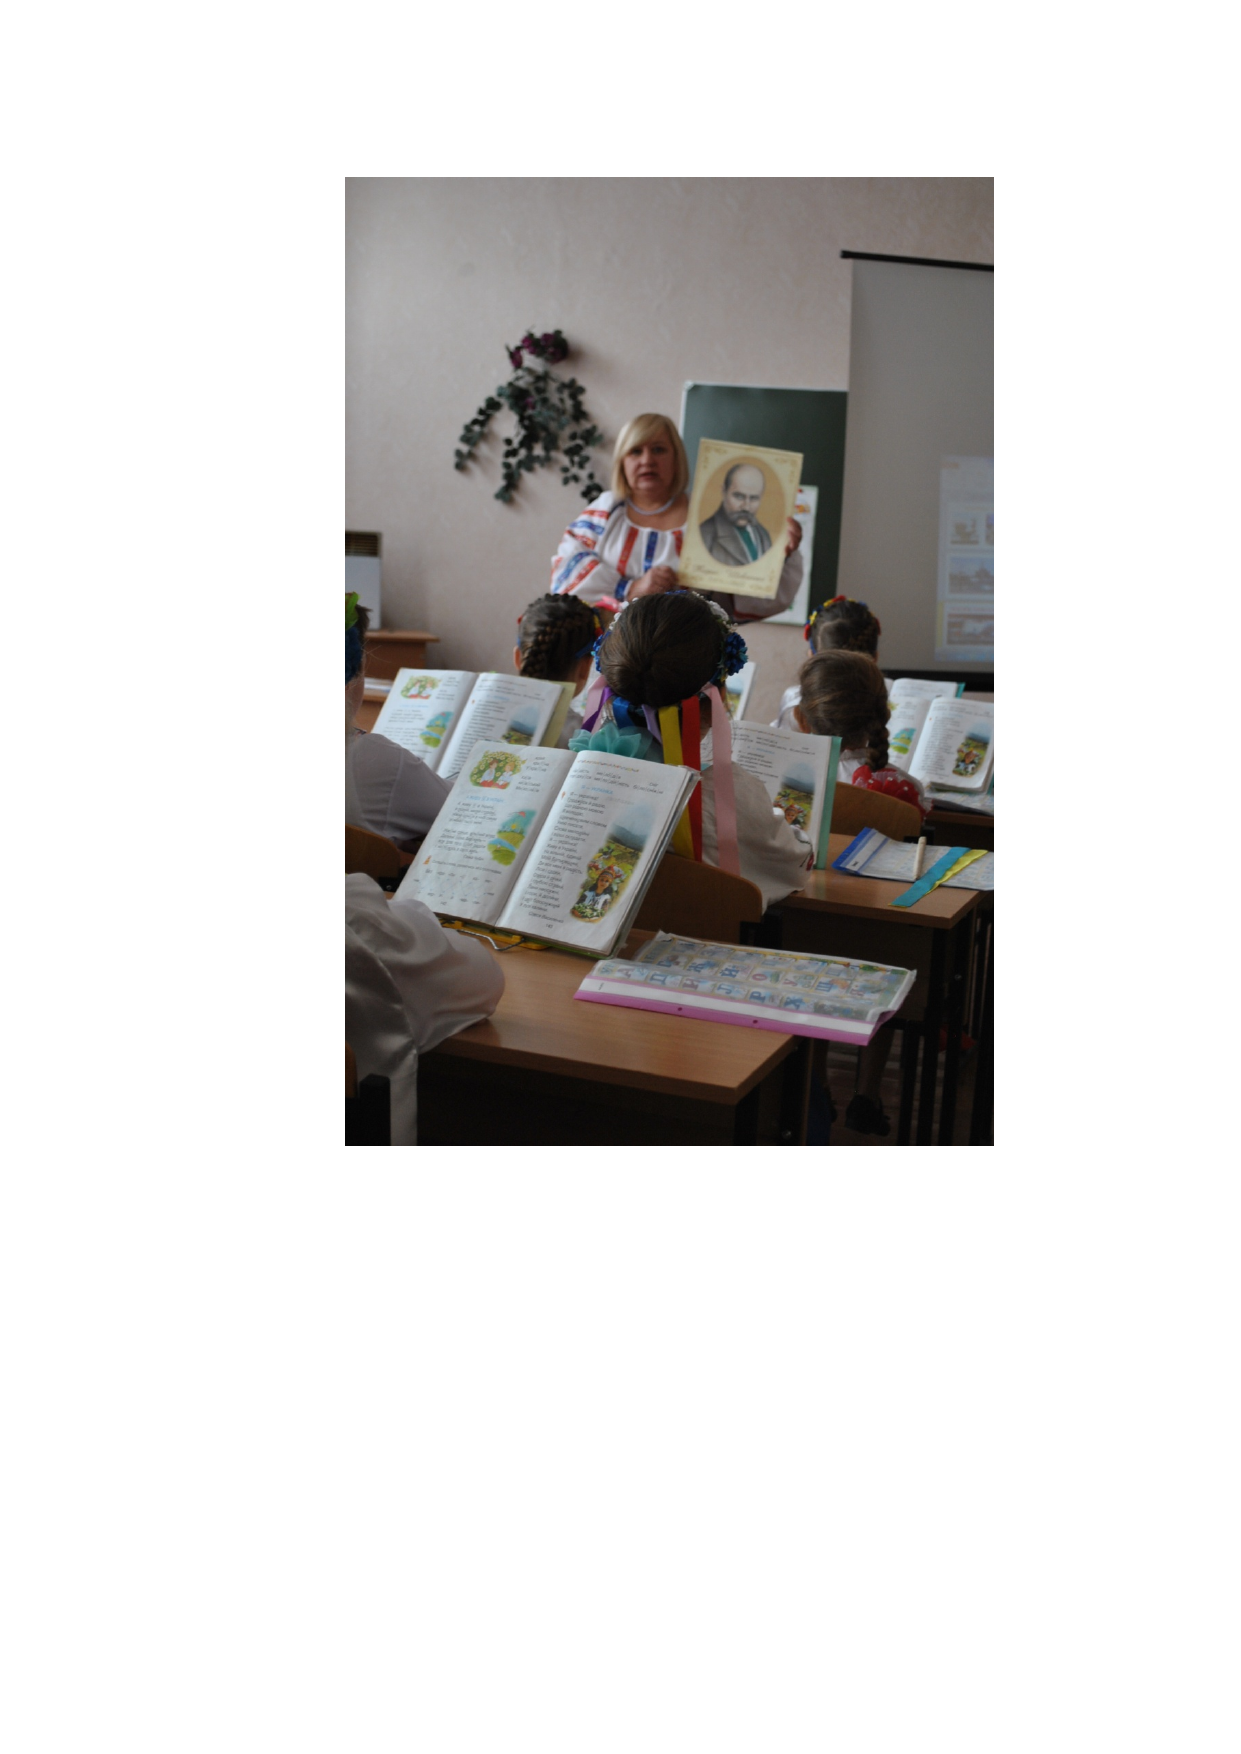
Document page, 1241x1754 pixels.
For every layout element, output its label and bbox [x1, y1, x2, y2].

picture [345, 177, 994, 1146]
